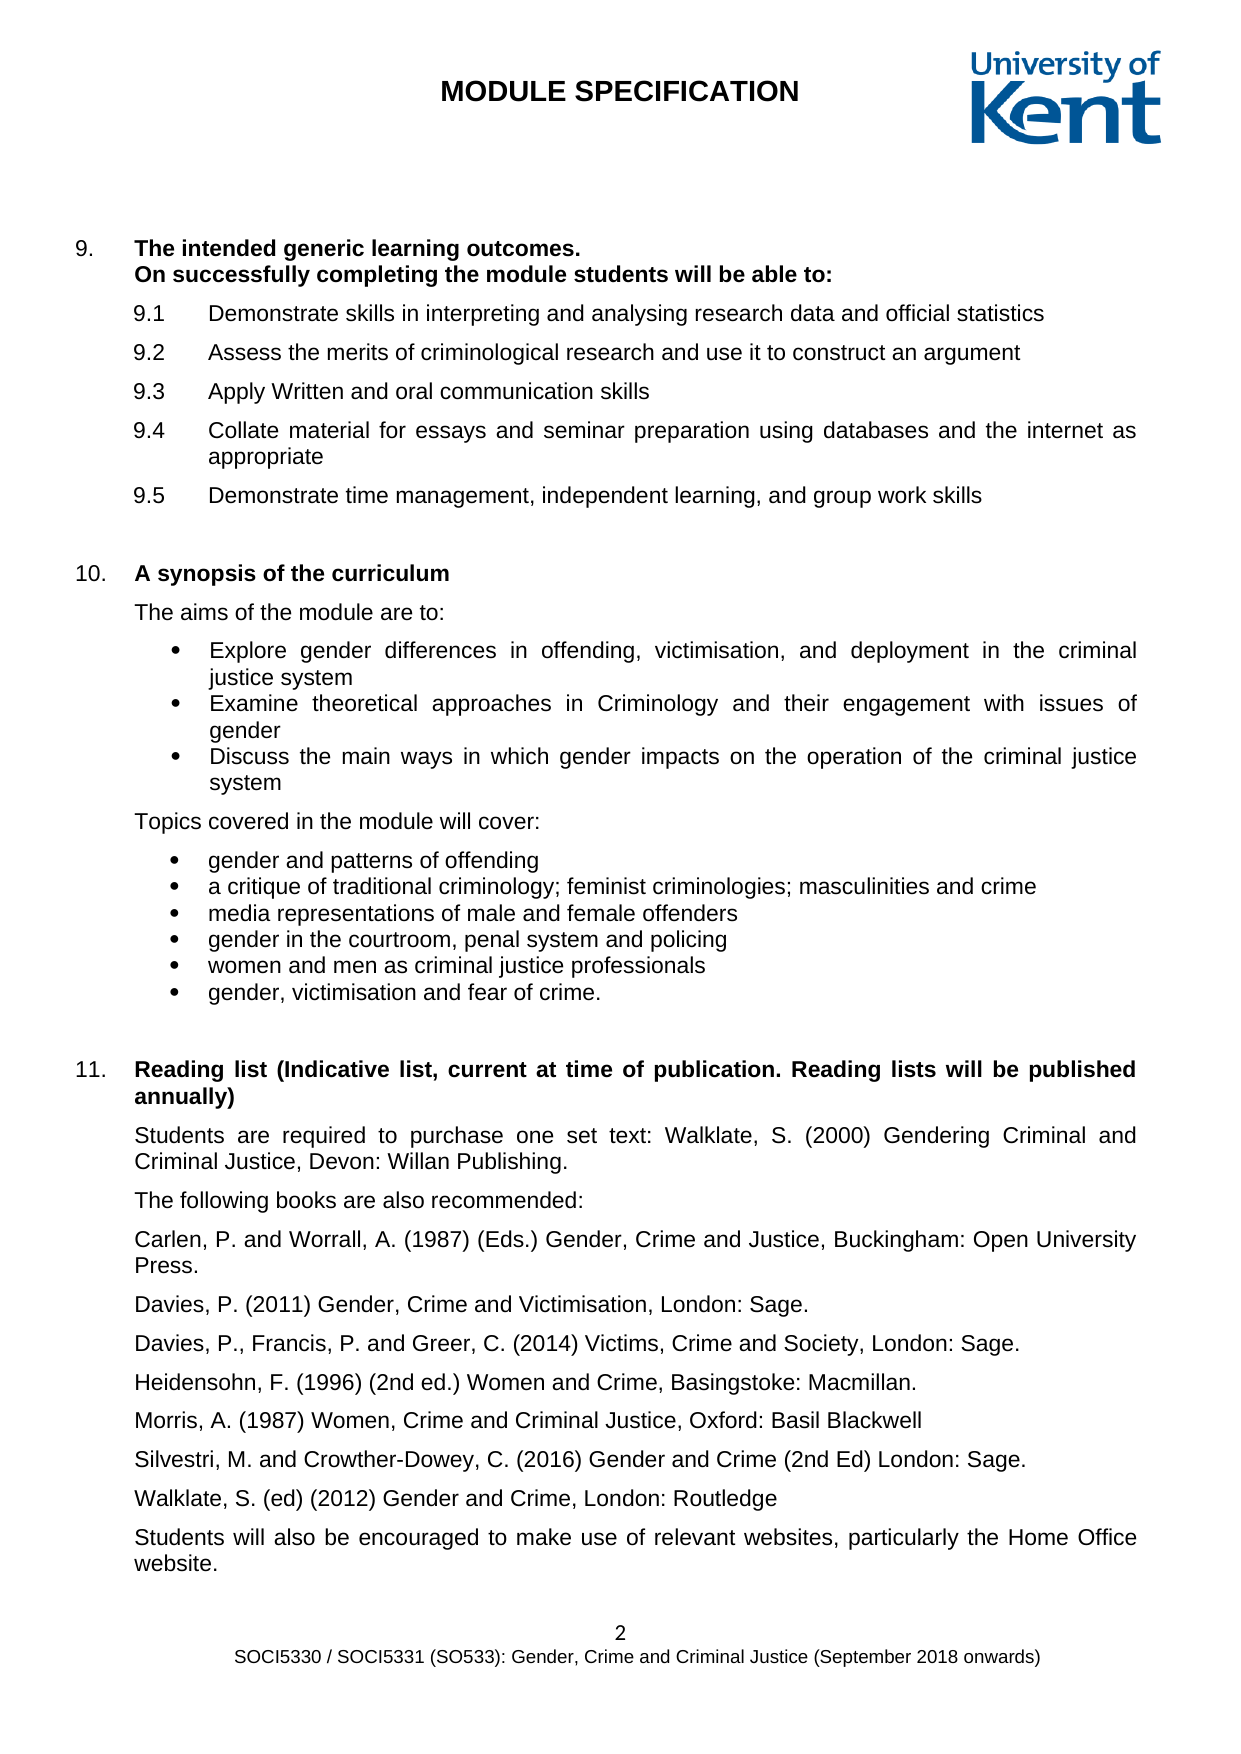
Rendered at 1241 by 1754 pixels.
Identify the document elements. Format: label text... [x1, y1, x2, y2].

list A synopsis of the curriculum [75, 560, 1138, 586]
text Students are required to purchase one set text: Walklate, S. (2000) Gendering Criminal and Criminal Justice, Devon: Willan Publishing. [134, 1122, 1138, 1174]
list The intended generic learning outcomes. On successfully completing the module students will be able to: [75, 235, 1138, 288]
list women and men as criminal justice professionals [170, 952, 1138, 979]
text The following books are also recommended: [134, 1187, 1138, 1213]
text Morris, A. (1987) Women, Crime and Criminal Justice, Oxford: Basil Blackwell [134, 1407, 1138, 1434]
list Discuss the main ways in which gender impacts on the operation of the criminal justice system [172, 743, 1138, 796]
list a critique of traditional criminology; feminist criminologies; masculinities and crime [170, 873, 1138, 900]
list Collate material for essays and seminar preparation using databases and the internet as appropriate [133, 417, 1138, 469]
text Carlen, P. and Worrall, A. (1987) (Eds.) Gender, Crime and Justice, Buckingham: Open University Press. [134, 1226, 1138, 1278]
list gender, victimisation and fear of crime. [170, 979, 1138, 1005]
list Examine theoretical approaches in Criminology and their engagement with issues of gender [172, 690, 1138, 743]
text Silvestri, M. and Crowther-Dowey, C. (2016) Gender and Crime (2nd Ed) London: Sage. [134, 1446, 1138, 1473]
text Walklate, S. (ed) (2012) Gender and Crime, London: Routledge [134, 1485, 1138, 1512]
text Davies, P. (2011) Gender, Crime and Victimisation, London: Sage. [134, 1291, 1138, 1317]
list Demonstrate skills in interpreting and analysing research data and official statistics [133, 300, 1138, 327]
list gender in the courtroom, penal system and policing [170, 926, 1138, 952]
list Explore gender differences in offending, victimisation, and deployment in the criminal justice system [172, 637, 1138, 690]
text Davies, P., Francis, P. and Greer, C. (2014) Victims, Crime and Society, London: Sage. [134, 1330, 1138, 1356]
picture [970, 48, 1163, 145]
list Apply Written and oral communication skills [133, 378, 1138, 404]
list gender and patterns of offending [170, 847, 1138, 873]
text Topics covered in the module will cover: [134, 808, 1138, 834]
list Demonstrate time management, independent learning, and group work skills [133, 482, 1138, 508]
text Heidensohn, F. (1996) (2nd ed.) Women and Crime, Basingstoke: Macmillan. [134, 1369, 1138, 1395]
list media representations of male and female offenders [170, 900, 1138, 926]
list Assess the merits of criminological research and use it to construct an argument [133, 339, 1138, 366]
list Reading list (Indicative list, current at time of publication. Reading lists will be published annually) [75, 1056, 1138, 1109]
text The aims of the module are to: [134, 599, 1138, 625]
text Students will also be encouraged to make use of relevant websites, particularly the Home Office website. [134, 1524, 1138, 1577]
